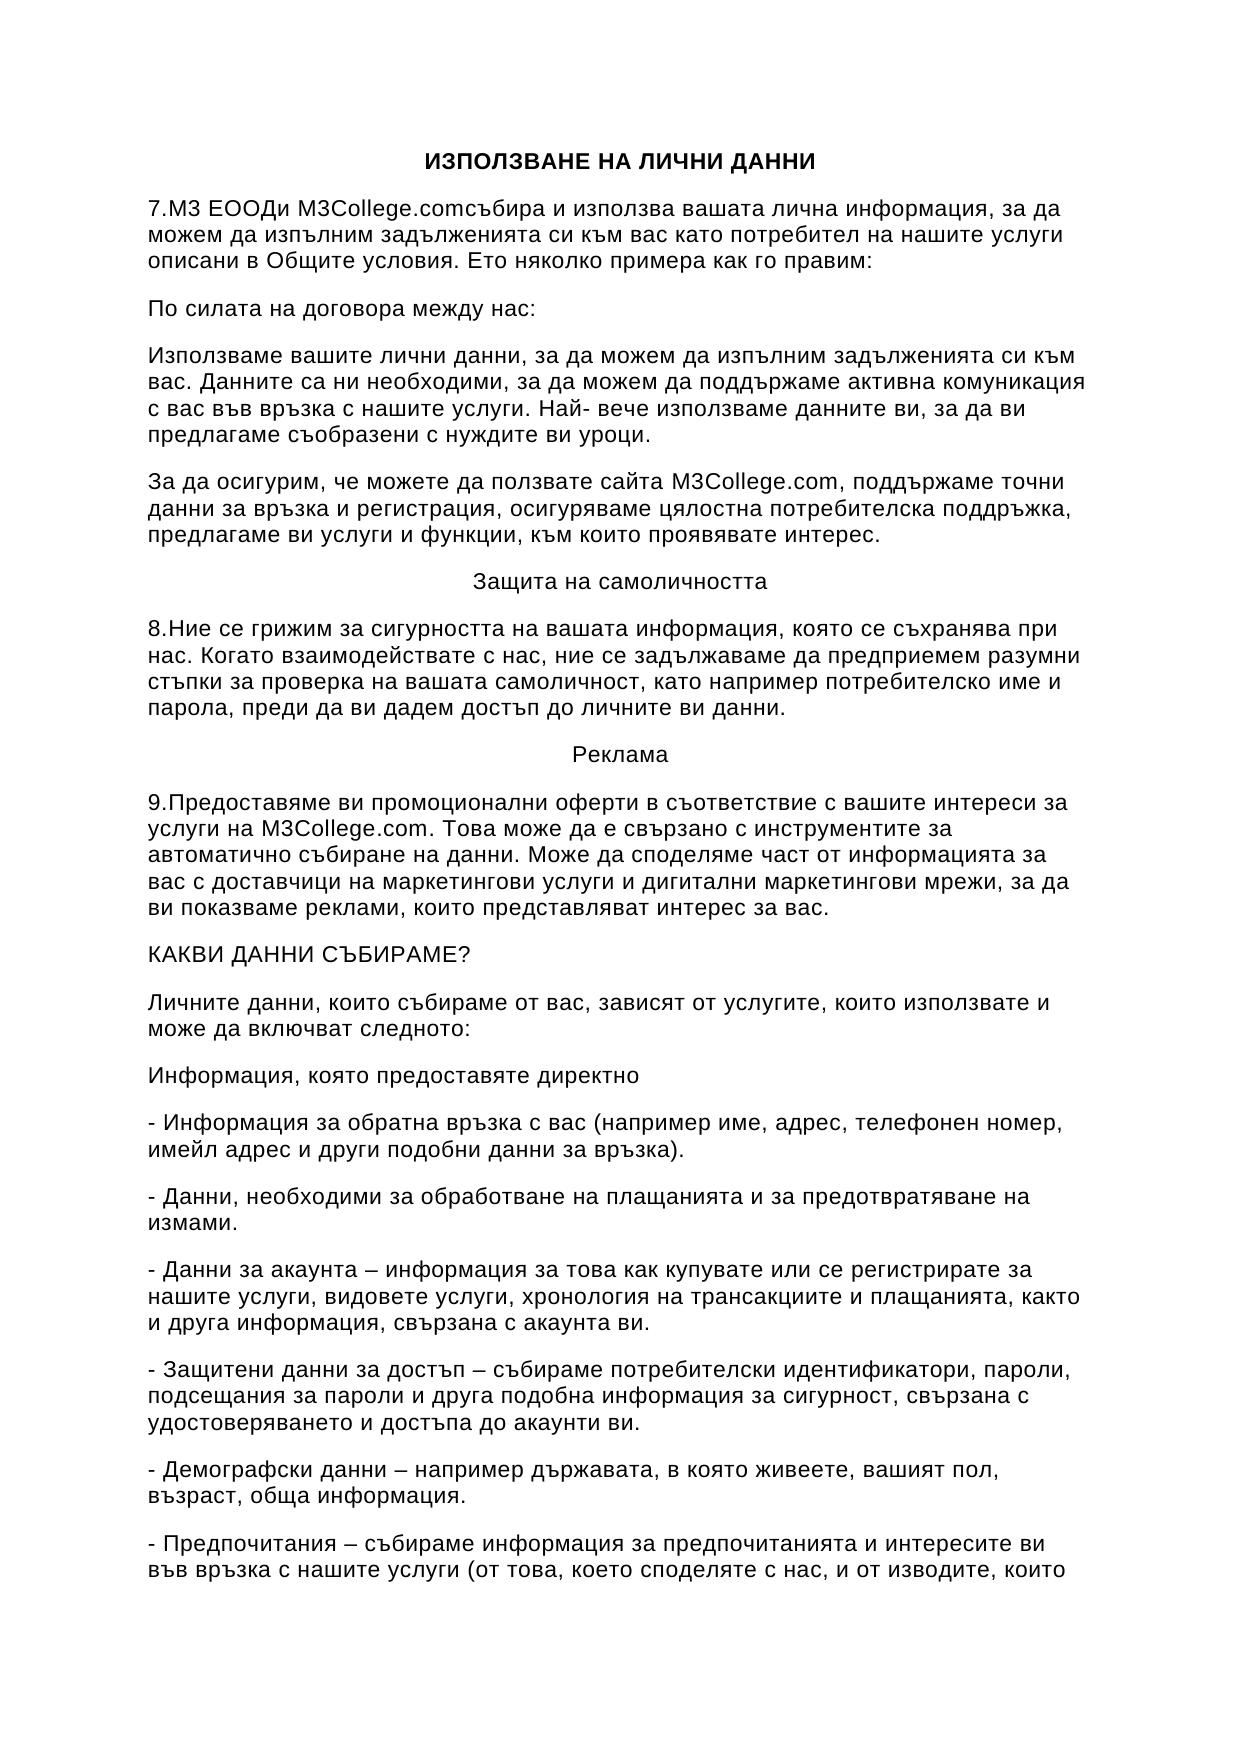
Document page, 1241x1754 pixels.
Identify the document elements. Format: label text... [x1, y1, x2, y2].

text Защита на самоличността [148, 568, 1093, 594]
text Използваме вашите лични данни, за да можем да изпълним задълженията си към вас. Данните са ни необходими, за да можем да поддържаме активна комуникация с вас във връзка с нашите услуги. Най- вече използваме данните ви, за да ви предлагаме съобразени с нуждите ви уроци. [148, 342, 1093, 447]
text - Защитени данни за достъп – събираме потребителски идентификатори, пароли, подсещания за пароли и друга подобна информация за сигурност, свързана с удостоверяването и достъпа до акаунти ви. [148, 1356, 1093, 1435]
text По силата на договора между нас: [148, 295, 1093, 321]
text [148, 1529, 1093, 1582]
text Информация, която предоставяте директно [148, 1062, 1093, 1088]
text - Демографски данни – например държавата, в която живеете, вашият пол, възраст, обща информация. [148, 1456, 1093, 1509]
text ИЗПОЛЗВАНЕ НА ЛИЧНИ ДАННИ [148, 148, 1093, 174]
text КАКВИ ДАННИ СЪБИРАМЕ? [148, 941, 1093, 968]
text Личните данни, които събираме от вас, зависят от услугите, които използвате и може да включват следното: [148, 988, 1093, 1041]
text - Данни за акаунта – информация за това как купувате или се регистрирате за нашите услуги, видовете услуги, хронология на трансакциите и плащанията, както и друга информация, свързана с акаунта ви. [148, 1256, 1093, 1335]
text 7.М3 ЕООДи M3College.comсъбира и използва вашата лична информация, за да можем да изпълним задълженията си към вас като потребител на нашите услуги описани в Общите условия. Ето няколко примера как го правим: [148, 195, 1093, 274]
text Реклама [148, 741, 1093, 768]
text 8.Ние се грижим за сигурността на вашата информация, която се съхранява при нас. Когато взаимодействате с нас, ние се задължаваме да предприемем разумни стъпки за проверка на вашата самоличност, като например потребителско име и парола, преди да ви дадем достъп до личните ви данни. [148, 615, 1093, 721]
text - Информация за обратна връзка с вас (например име, адрес, телефонен номер, имейл адрес и други подобни данни за връзка). [148, 1109, 1093, 1162]
text 9.Предоставяме ви промоционални оферти в съответствие с вашите интереси за услуги на M3College.com. Това може да е свързано с инструментите за автоматично събиране на данни. Може да споделяме част от информацията за вас с доставчици на маркетингови услуги и дигитални маркетингови мрежи, за да ви показваме реклами, които представляват интерес за вас. [148, 789, 1093, 920]
text За да осигурим, че можете да ползвате сайта M3College.com, поддържаме точни данни за връзка и регистрация, осигуряваме цялостна потребителска поддръжка, предлагаме ви услуги и функции, към които проявявате интерес. [148, 468, 1093, 547]
text - Данни, необходими за обработване на плащанията и за предотвратяване на измами. [148, 1183, 1093, 1235]
